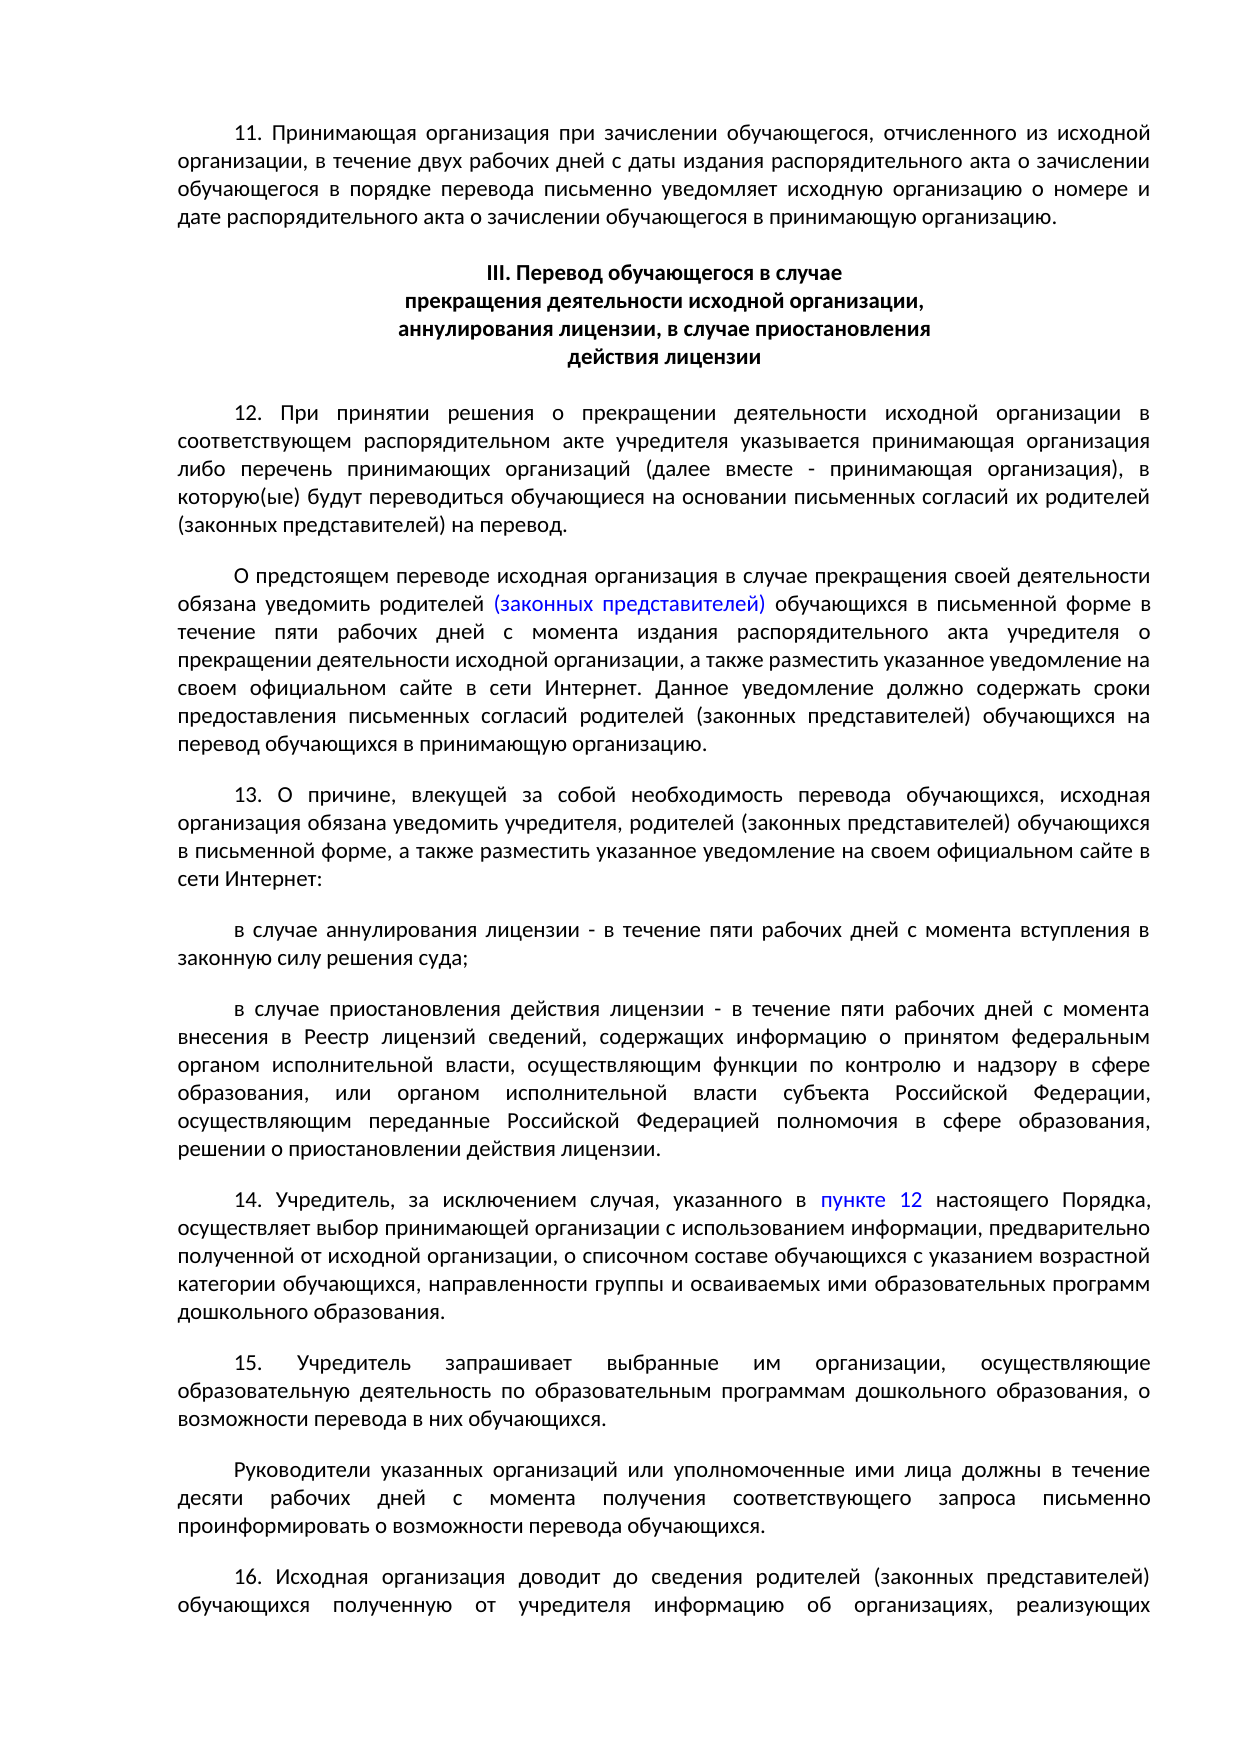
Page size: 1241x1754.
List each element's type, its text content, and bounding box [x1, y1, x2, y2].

text 12. При принятии решения о прекращении деятельности исходной организации в соответствующем распорядительном акте учредителя указывается принимающая организация либо перечень принимающих организаций (далее вместе - принимающая организация), в которую(ые) будут переводиться обучающиеся на основании письменных согласий их родителей (законных представителей) на перевод. [177, 398, 1152, 538]
title прекращения деятельности исходной организации, [177, 286, 1152, 314]
text 14. Учредитель, за исключением случая, указанного в пункте 12 настоящего Порядка, осуществляет выбор принимающей организации с использованием информации, предварительно полученной от исходной организации, о списочном составе обучающихся с указанием возрастной категории обучающихся, направленности группы и осваиваемых ими образовательных программ дошкольного образования. [177, 1185, 1152, 1326]
text в случае приостановления действия лицензии - в течение пяти рабочих дней с момента внесения в Реестр лицензий сведений, содержащих информацию о принятом федеральным органом исполнительной власти, осуществляющим функции по контролю и надзору в сфере образования, или органом исполнительной власти субъекта Российской Федерации, осуществляющим переданные Российской Федерацией полномочия в сфере образования, решении о приостановлении действия лицензии. [177, 994, 1152, 1162]
text в случае аннулирования лицензии - в течение пяти рабочих дней с момента вступления в законную силу решения суда; [177, 915, 1152, 971]
text 11. Принимающая организация при зачислении обучающегося, отчисленного из исходной организации, в течение двух рабочих дней с даты издания распорядительного акта о зачислении обучающегося в порядке перевода письменно уведомляет исходную организацию о номере и дате распорядительного акта о зачислении обучающегося в принимающую организацию. [177, 118, 1152, 230]
text 15. Учредитель запрашивает выбранные им организации, осуществляющие образовательную деятельность по образовательным программам дошкольного образования, о возможности перевода в них обучающихся. [177, 1348, 1152, 1432]
title III. Перевод обучающегося в случае [177, 258, 1152, 286]
text 13. О причине, влекущей за собой необходимость перевода обучающихся, исходная организация обязана уведомить учредителя, родителей (законных представителей) обучающихся в письменной форме, а также разместить указанное уведомление на своем официальном сайте в сети Интернет: [177, 780, 1152, 892]
title аннулирования лицензии, в случае приостановления [177, 314, 1152, 342]
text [177, 1562, 1152, 1618]
text Руководители указанных организаций или уполномоченные ими лица должны в течение десяти рабочих дней с момента получения соответствующего запроса письменно проинформировать о возможности перевода обучающихся. [177, 1455, 1152, 1539]
text О предстоящем переводе исходная организация в случае прекращения своей деятельности обязана уведомить родителей (законных представителей) обучающихся в письменной форме в течение пяти рабочих дней с момента издания распорядительного акта учредителя о прекращении деятельности исходной организации, а также разместить указанное уведомление на своем официальном сайте в сети Интернет. Данное уведомление должно содержать сроки предоставления письменных согласий родителей (законных представителей) обучающихся на перевод обучающихся в принимающую организацию. [177, 561, 1152, 757]
title действия лицензии [177, 342, 1152, 370]
